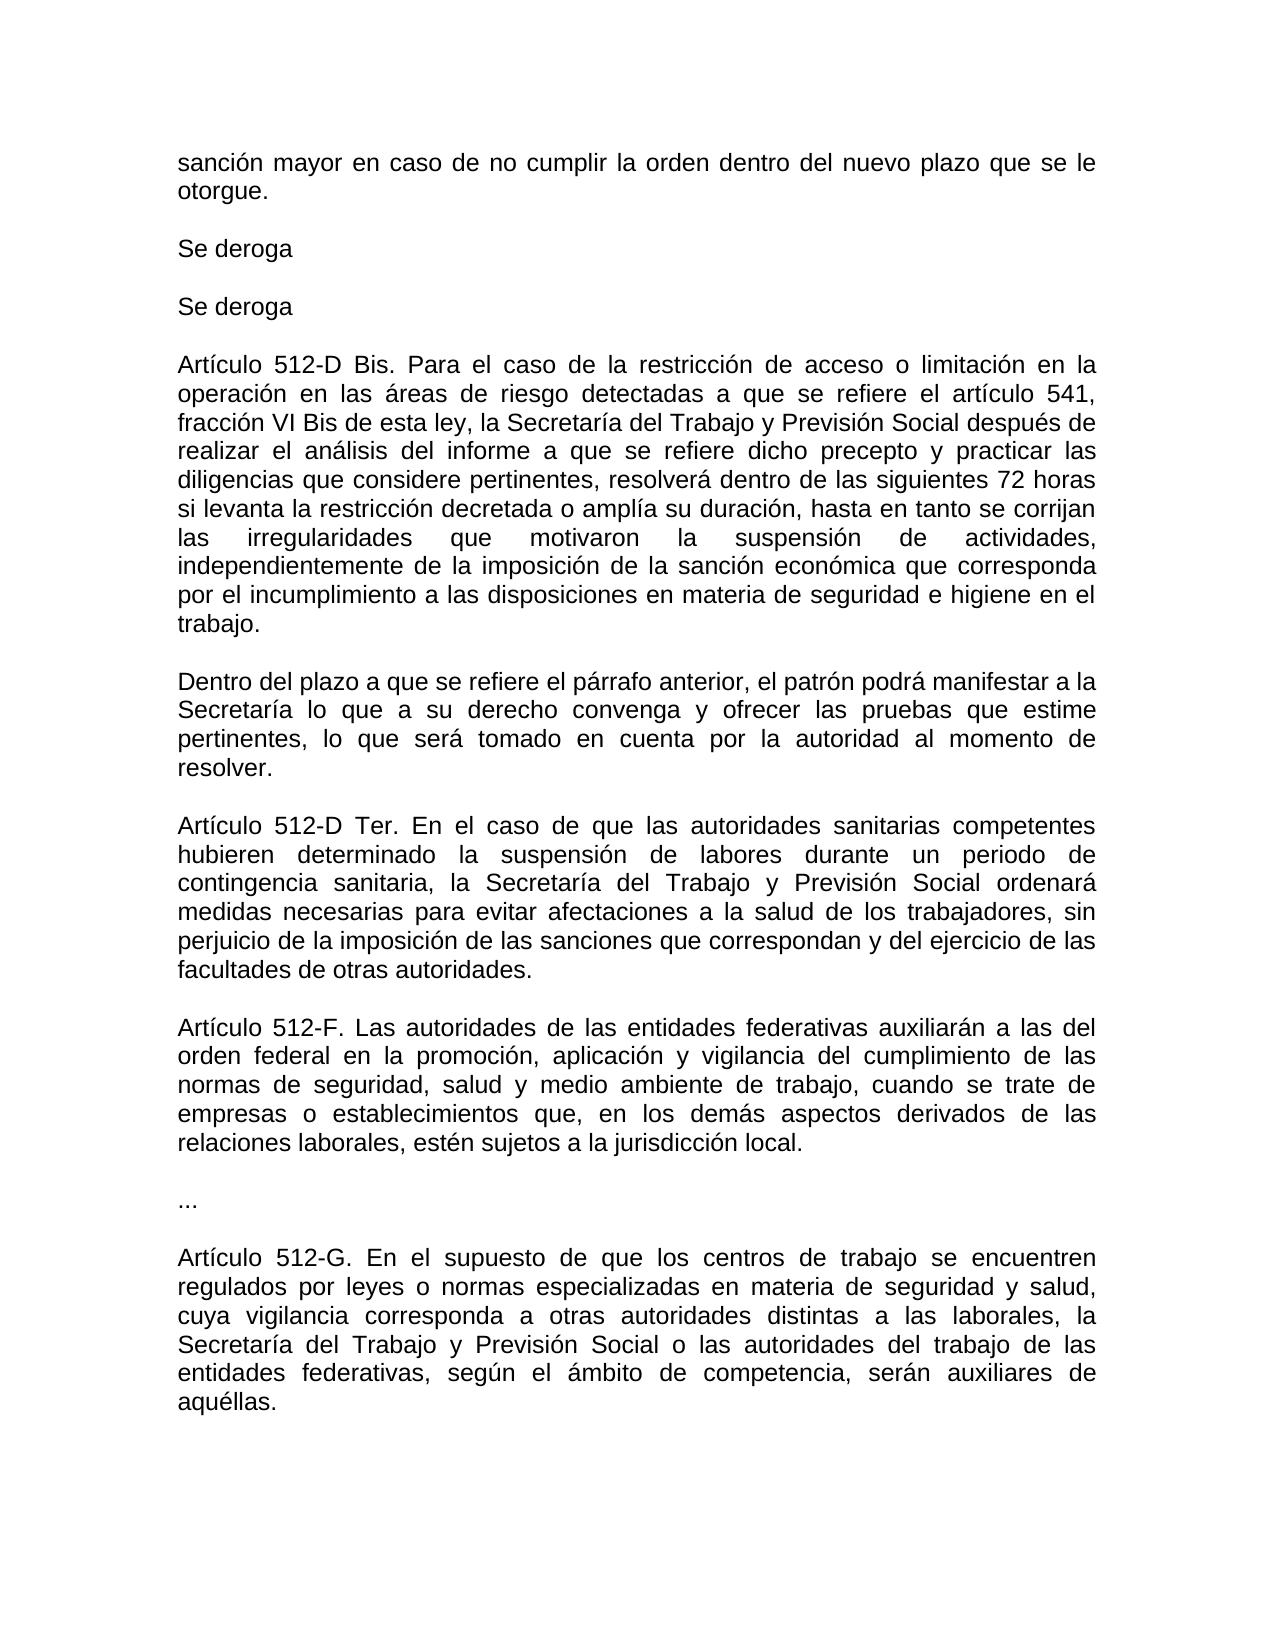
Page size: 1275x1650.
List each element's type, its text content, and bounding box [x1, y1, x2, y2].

text Artículo 512-D Bis. Para el caso de la restricción de acceso o limitación en la operación en las áreas de riesgo detectadas a que se refiere el artículo 541, fracción VI Bis de esta ley, la Secretaría del Trabajo y Previsión Social después de realizar el análisis del informe a que se refiere dicho precepto y practicar las diligencias que considere pertinentes, resolverá dentro de las siguientes 72 horas si levanta la restricción decretada o amplía su duración, hasta en tanto se corrijan las irregularidades que motivaron la suspensión de actividades, independientemente de la imposición de la sanción económica que corresponda por el incumplimiento a las disposiciones en materia de seguridad e higiene en el trabajo. [177, 350, 1098, 638]
text Se deroga [177, 292, 1098, 321]
text Artículo 512-D Ter. En el caso de que las autoridades sanitarias competentes hubieren determinado la suspensión de labores durante un periodo de contingencia sanitaria, la Secretaría del Trabajo y Previsión Social ordenará medidas necesarias para evitar afectaciones a la salud de los trabajadores, sin perjuicio de la imposición de las sanciones que correspondan y del ejercicio de las facultades de otras autoridades. [177, 811, 1098, 983]
text ... [177, 1186, 1098, 1214]
text Dentro del plazo a que se refiere el párrafo anterior, el patrón podrá manifestar a la Secretaría lo que a su derecho convenga y ofrecer las pruebas que estime pertinentes, lo que será tomado en cuenta por la autoridad al momento de resolver. [177, 667, 1098, 782]
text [177, 148, 1098, 205]
text Artículo 512-G. En el supuesto de que los centros de trabajo se encuentren regulados por leyes o normas especializadas en materia de seguridad y salud, cuya vigilancia corresponda a otras autoridades distintas a las laborales, la Secretaría del Trabajo y Previsión Social o las autoridades del trabajo de las entidades federativas, según el ámbito de competencia, serán auxiliares de aquéllas. [177, 1243, 1098, 1416]
text Artículo 512-F. Las autoridades de las entidades federativas auxiliarán a las del orden federal en la promoción, aplicación y vigilancia del cumplimiento de las normas de seguridad, salud y medio ambiente de trabajo, cuando se trate de empresas o establecimientos que, en los demás aspectos derivados de las relaciones laborales, estén sujetos a la jurisdicción local. [177, 1013, 1098, 1156]
text Se deroga [177, 234, 1098, 263]
